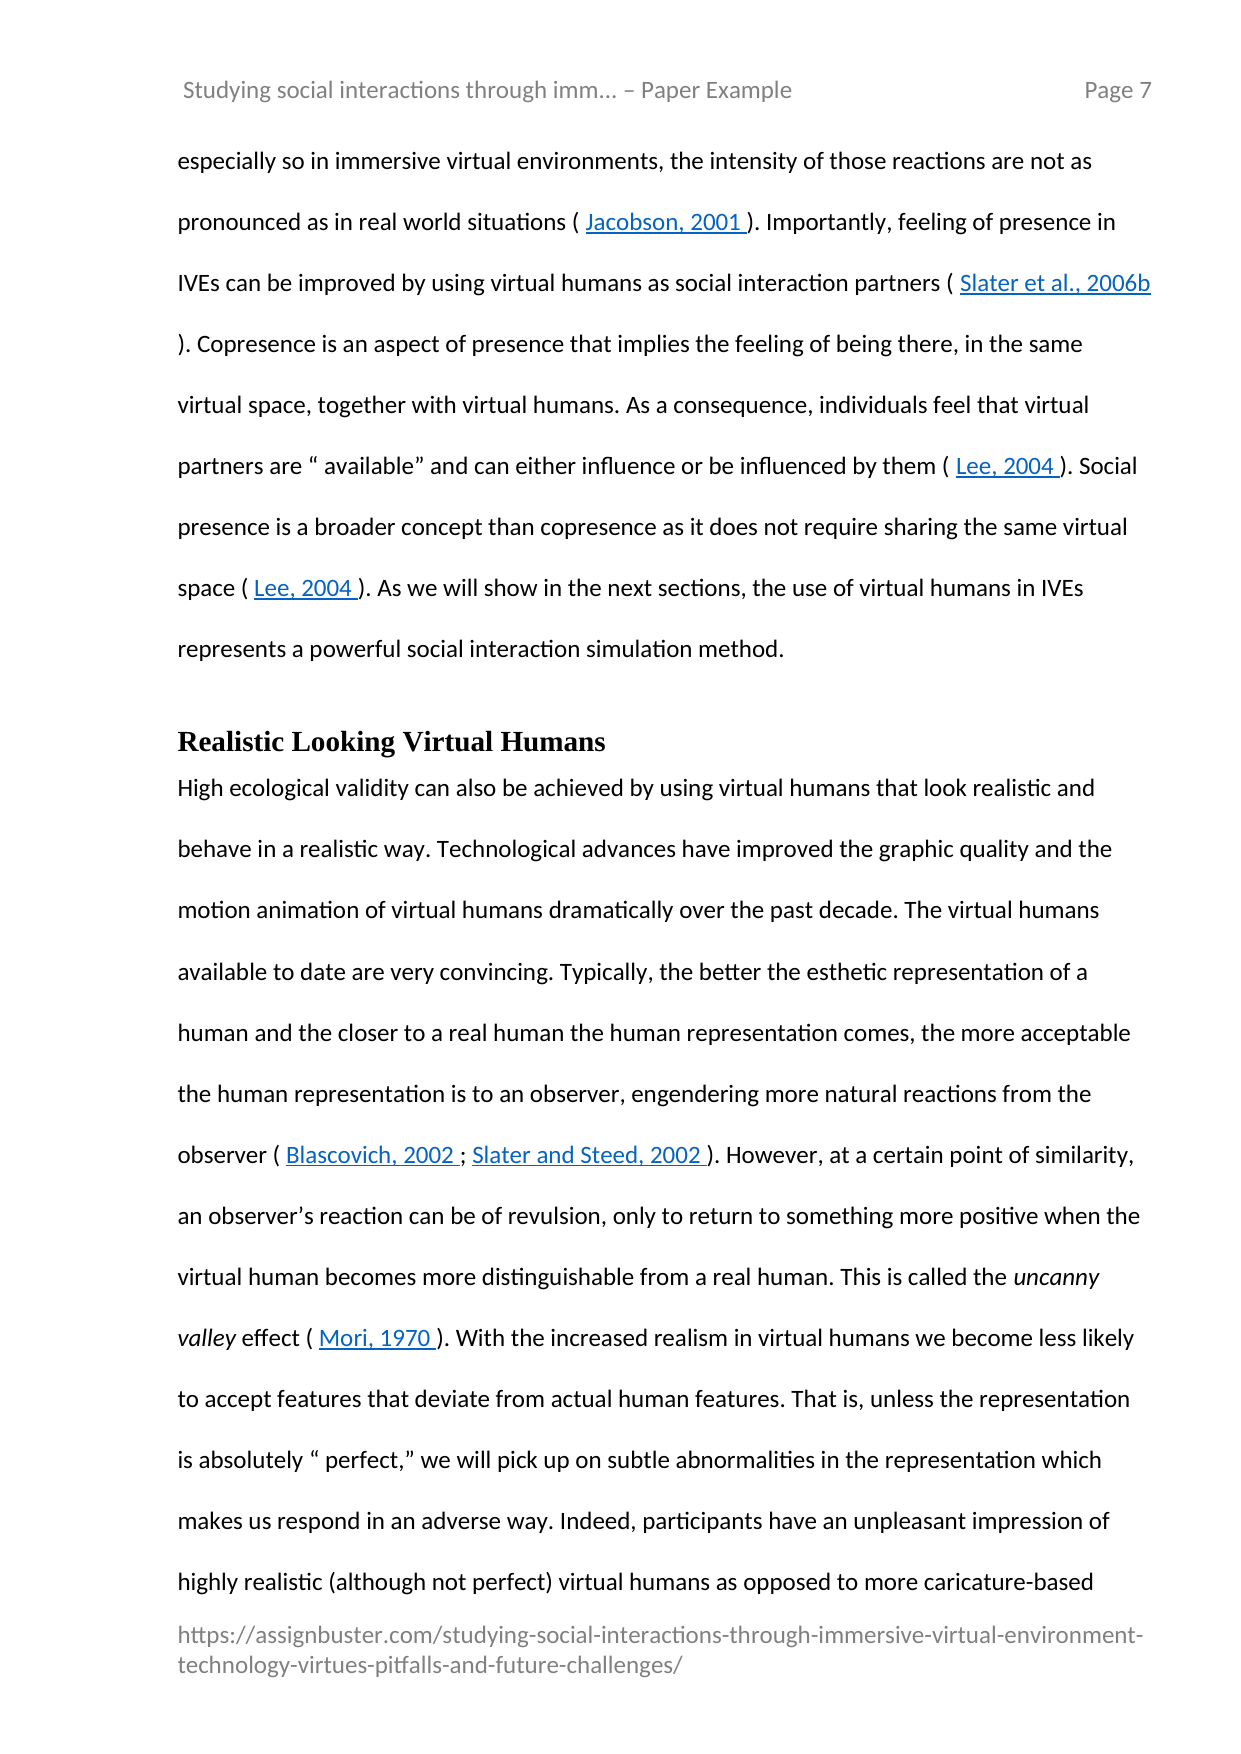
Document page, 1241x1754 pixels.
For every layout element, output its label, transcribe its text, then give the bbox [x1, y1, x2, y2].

subtitle Realistic Looking Virtual Humans [177, 724, 1152, 757]
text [177, 772, 1152, 1597]
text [177, 145, 1152, 664]
